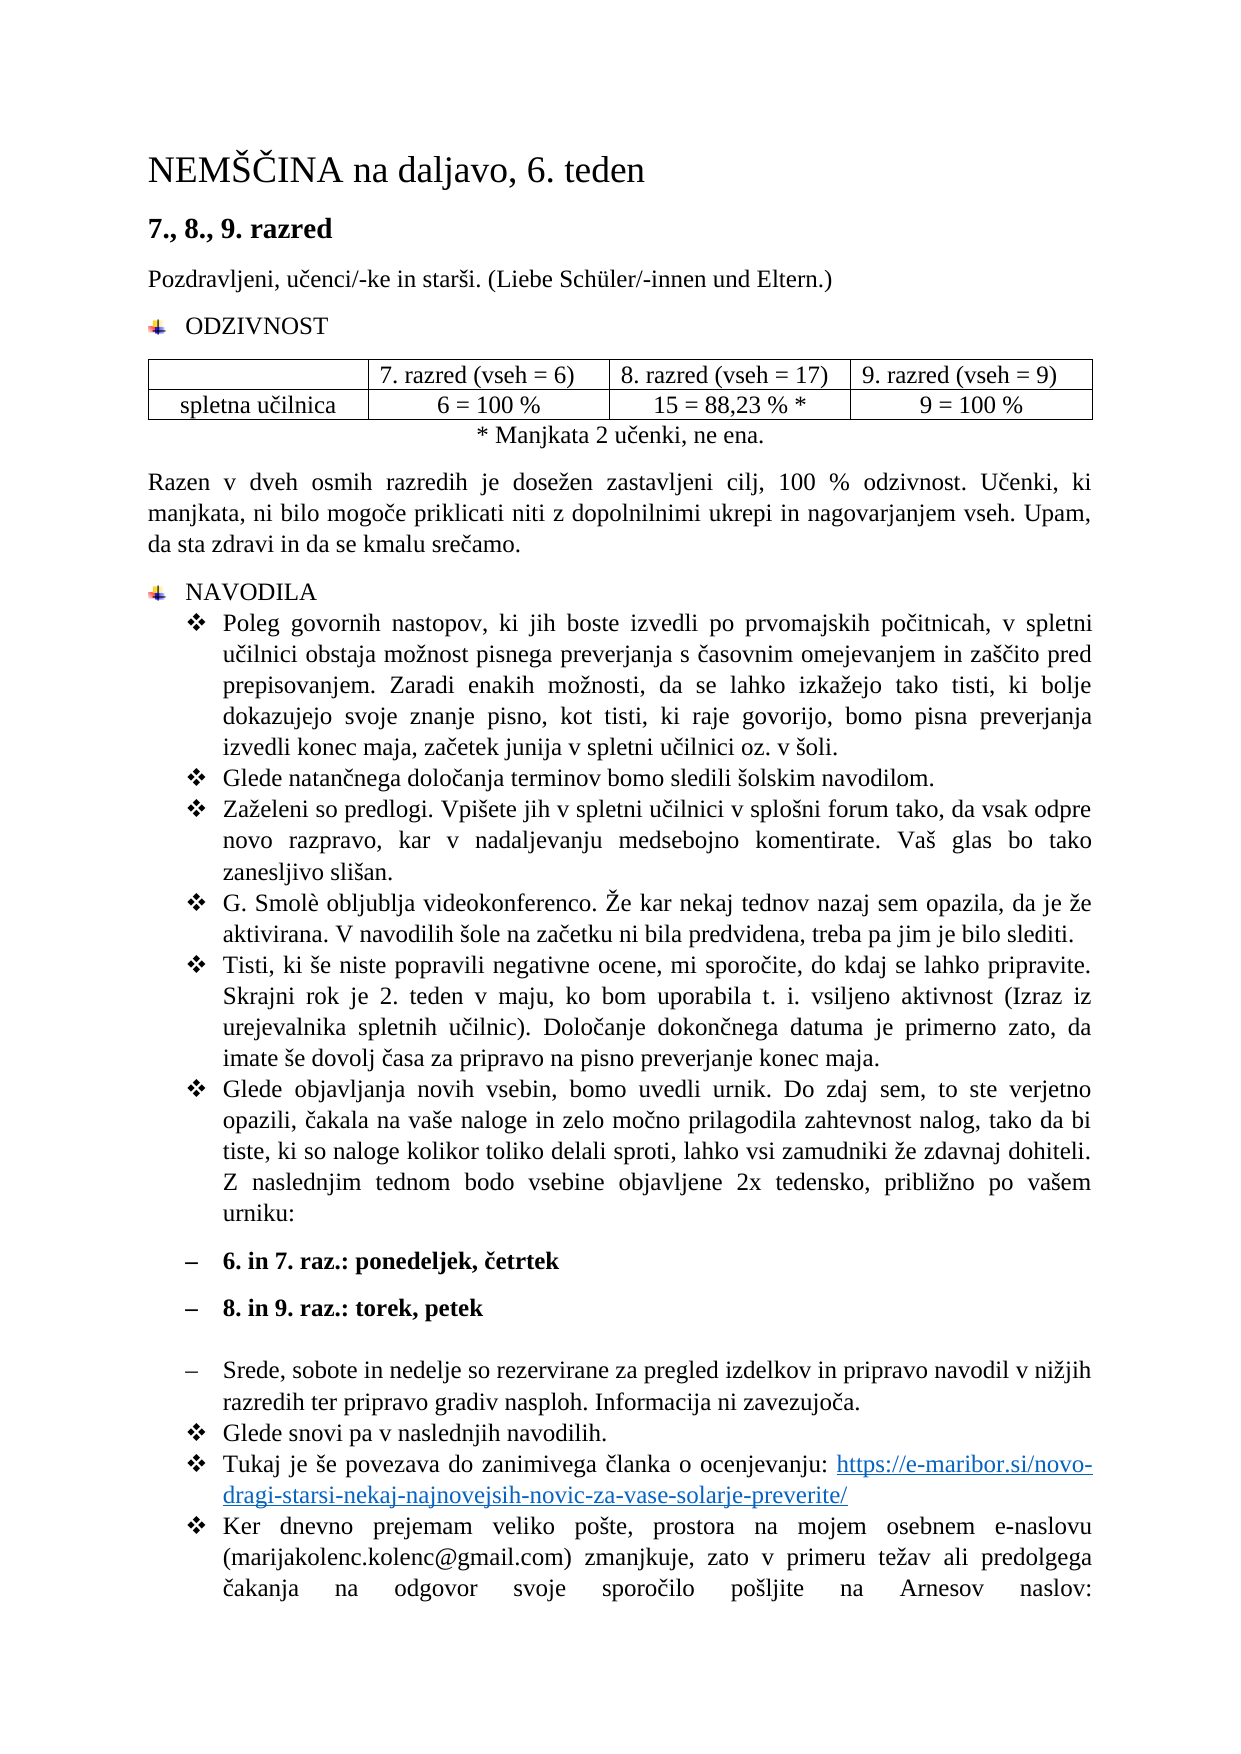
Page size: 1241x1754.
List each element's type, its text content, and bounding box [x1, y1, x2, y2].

list Glede snovi pa v naslednjih navodilih. [185, 1418, 1093, 1446]
list Tisti, ki še niste popravili negativne ocene, mi sporočite, do kdaj se lahko pripravite. Skrajni rok je 2. teden v maju, ko bom uporabila t. i. vsiljeno aktivnost (Izraz iz urejevalnika spletnih učilnic). Določanje dokončnega datuma je primerno zato, da imate še dovolj časa za pripravo na pisno preverjanje konec maja. [185, 950, 1093, 1072]
text 7., 8., 9. razred [148, 211, 1093, 244]
table_header 7. razred (vseh = 6) [369, 360, 609, 389]
table_cell 15 = 88,23 % * [610, 390, 850, 419]
list Glede objavljanja novih vsebin, bomo uvedli urnik. Do zdaj sem, to ste verjetno opazili, čakala na vaše naloge in zelo močno prilagodila zahtevnost nalog, tako da bi tiste, ki so naloge kolikor toliko delali sproti, lahko vsi zamudniki že zdavnaj dohiteli. Z naslednjim tednom bodo vsebine objavljene 2x tedensko, približno po vašem urniku: [185, 1074, 1093, 1227]
text – 6. in 7. raz.: ponedeljek, četrtek [148, 1246, 1093, 1274]
list Glede natančnega določanja terminov bomo sledili šolskim navodilom. [185, 763, 1093, 792]
text NEMŠČINA na daljavo, 6. teden [148, 148, 1093, 191]
picture [148, 584, 166, 601]
list Poleg govornih nastopov, ki jih boste izvedli po prvomajskih počitnicah, v spletni učilnici obstaja možnost pisnega preverjanja s časovnim omejevanjem in zaščito pred prepisovanjem. Zaradi enakih možnosti, da se lahko izkažejo tako tisti, ki bolje dokazujejo svoje znanje pisno, kot tisti, ki raje govorijo, bomo pisna preverjanja izvedli konec maja, začetek junija v spletni učilnici oz. v šoli. [185, 608, 1093, 761]
list Zaželeni so predlogi. Vpišete jih v spletni učilnici v splošni forum tako, da vsak odpre novo razpravo, kar v nadaljevanju medsebojno komentirate. Vaš glas bo tako zanesljivo slišan. [185, 794, 1093, 885]
list 8. in 9. raz.: torek, petek [185, 1293, 1093, 1322]
text Razen v dveh osmih razredih je dosežen zastavljeni cilj, 100 % odzivnost. Učenki, ki manjkata, ni bilo mogoče priklicati niti z dopolnilnimi ukrepi in nagovarjanjem vseh. Upam, da sta zdravi in da se kmalu srečamo. [148, 467, 1093, 558]
table_cell 6 = 100 % [369, 390, 609, 419]
list G. Smolè obljublja videokonferenco. Že kar nekaj tednov nazaj sem opazila, da je že aktivirana. V navodilih šole na začetku ni bila predvidena, treba pa jim je bilo slediti. [185, 888, 1093, 947]
table_cell 9 = 100 % [851, 390, 1092, 419]
table_header 9. razred (vseh = 9) [851, 360, 1092, 389]
list Srede, sobote in nedelje so rezervirane za pregled izdelkov in pripravo navodil v nižjih razredih ter pripravo gradiv nasploh. Informacija ni zavezujoča. [185, 1356, 1093, 1415]
text * Manjkata 2 učenki, ne ena. [148, 420, 1093, 448]
list Tukaj je še povezava do zanimivega članka o ocenjevanju: https://e-maribor.si/novo-dragi-starsi-nekaj-najnovejsih-novic-za-vase-solarje-preverite/ [185, 1449, 1093, 1508]
list NAVODILA [148, 577, 1093, 606]
list ODZIVNOST [148, 311, 1093, 340]
table_header 8. razred (vseh = 17) [610, 360, 850, 389]
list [185, 1511, 1093, 1602]
table_cell spletna učilnica [149, 390, 368, 419]
table_header [149, 360, 368, 389]
text Pozdravljeni, učenci/-ke in starši. (Liebe Schüler/-innen und Eltern.) [148, 264, 1093, 292]
picture [148, 318, 166, 335]
